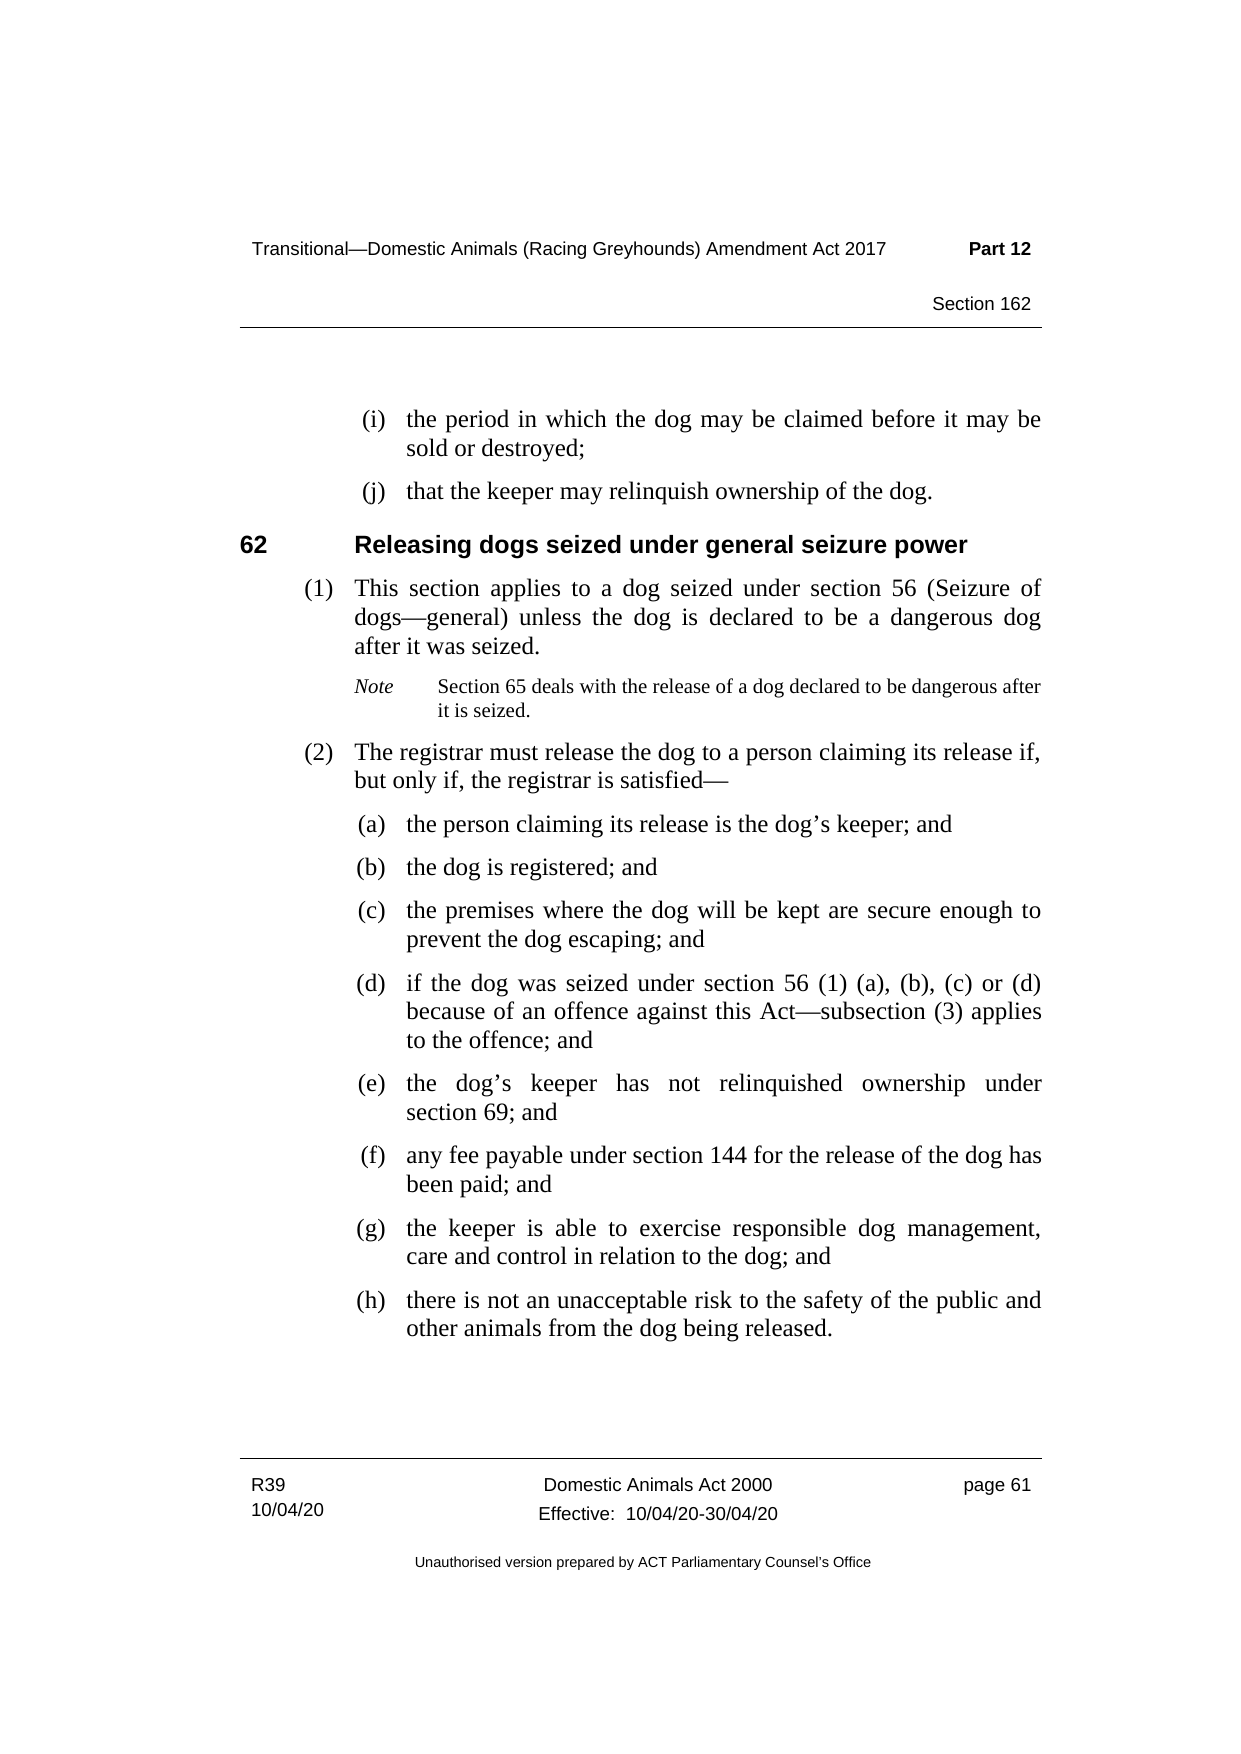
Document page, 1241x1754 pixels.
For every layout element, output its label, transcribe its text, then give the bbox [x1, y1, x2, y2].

text (b) the dog is registered; and [239, 852, 1042, 881]
text (d) if the dog was seized under section 56 (1) (a), (b), (c) or (d) because of an offence against this Act—subsection (3) applies to the offence; and [239, 968, 1042, 1054]
text (1) This section applies to a dog seized under section 56 (Seizure of dogs—general) unless the dog is declared to be a dangerous dog after it was seized. [239, 573, 1042, 659]
text Note Section 65 deals with the release of a dog declared to be dangerous after it is seized. [354, 674, 1042, 722]
text (c) the premises where the dog will be kept are secure enough to prevent the dog escaping; and [239, 896, 1042, 953]
text (i) the period in which the dog may be claimed before it may be sold or destroyed; [239, 404, 1042, 462]
text (j) that the keeper may relinquish ownership of the dog. [239, 476, 1042, 505]
text (h) there is not an unacceptable risk to the safety of the public and other animals from the dog being released. [239, 1285, 1042, 1342]
text (g) the keeper is able to exercise responsible dog management, care and control in relation to the dog; and [239, 1213, 1042, 1270]
text (f) any fee payable under section 144 for the release of the dog has been paid; and [239, 1141, 1042, 1198]
text 62 Releasing dogs seized under general seizure power [239, 530, 1042, 559]
text (a) the person claiming its release is the dog’s keeper; and [239, 809, 1042, 838]
text (e) the dog’s keeper has not relinquished ownership under section 69; and [239, 1068, 1042, 1126]
text (2) The registrar must release the dog to a person claiming its release if, but only if, the registrar is satisfied— [239, 737, 1042, 794]
